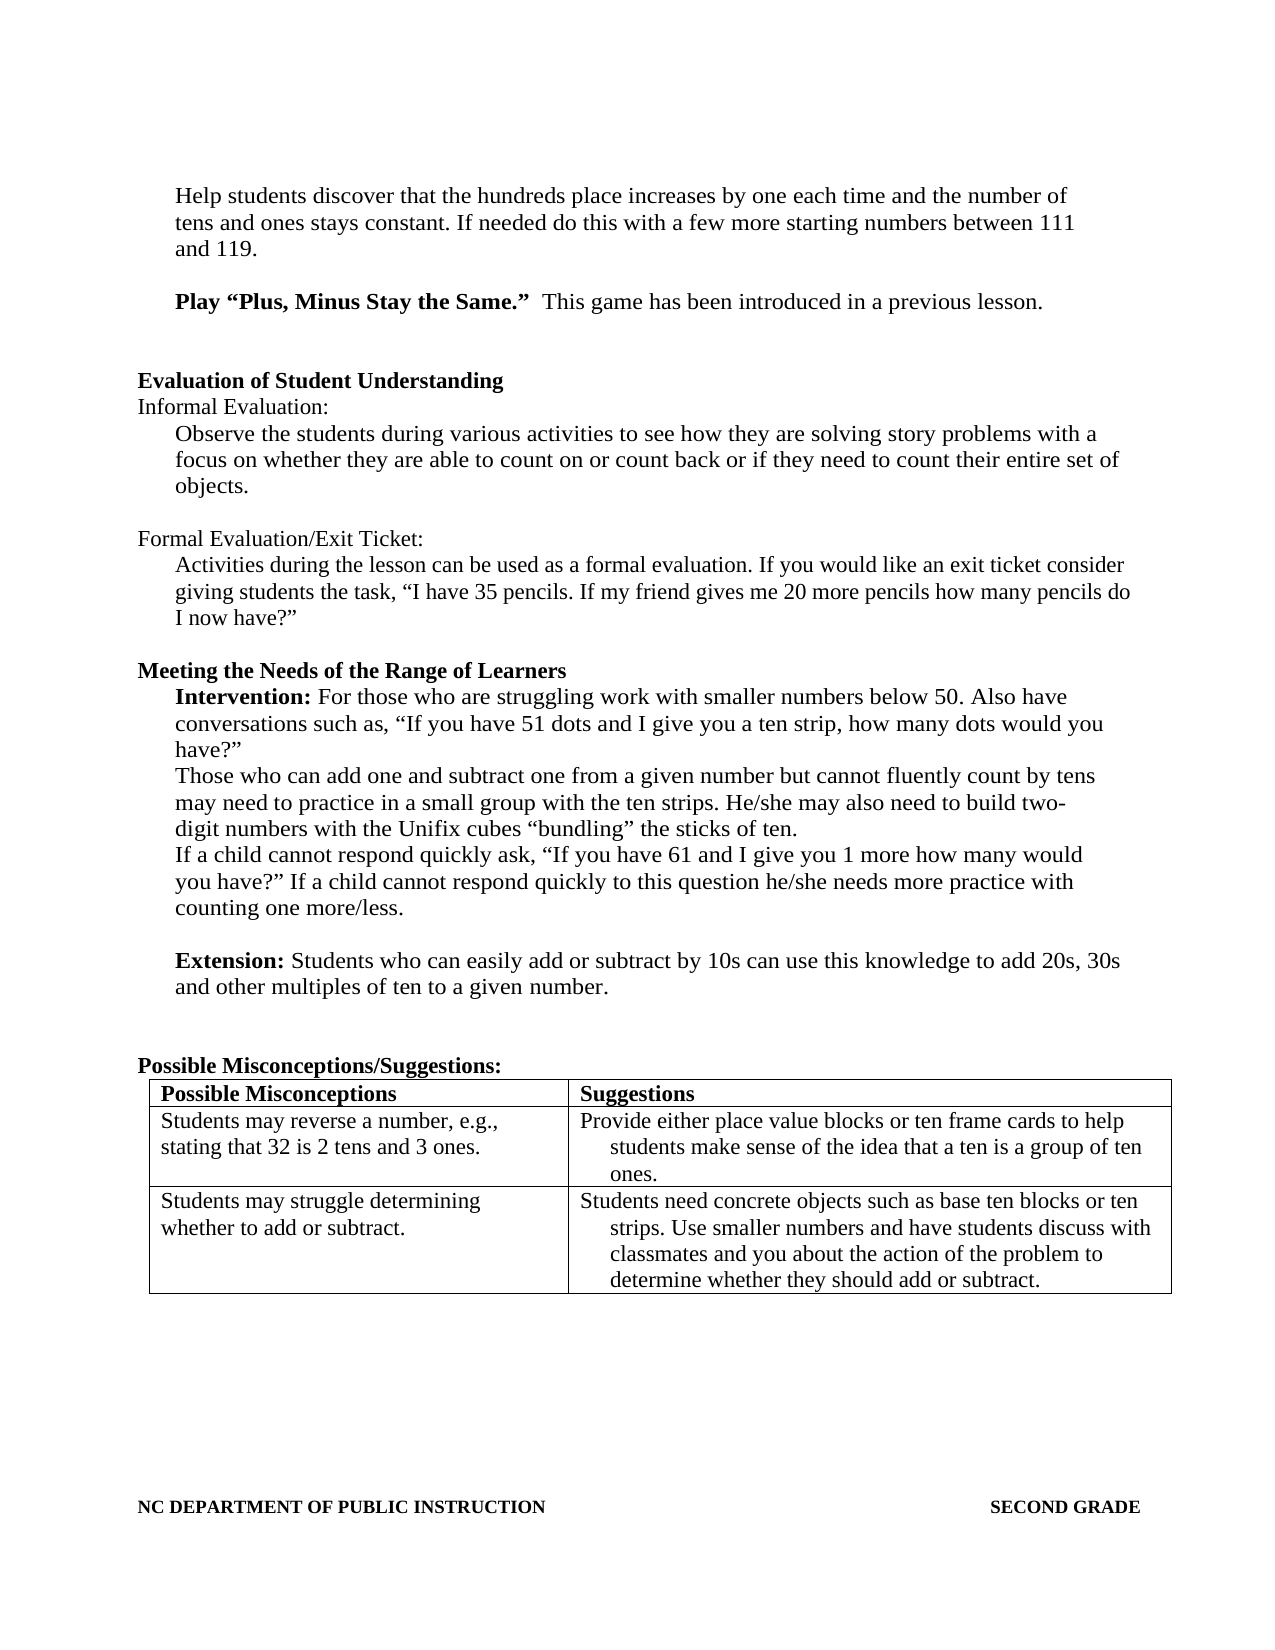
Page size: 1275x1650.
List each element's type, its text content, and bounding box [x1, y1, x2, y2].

text Informal Evaluation: [137, 393, 1135, 420]
text Play “Plus, Minus Stay the Same.” This game has been introduced in a previous lesson. [175, 288, 1093, 314]
table_header Possible Misconceptions [150, 1080, 568, 1106]
table_cell Provide either place value blocks or ten frame cards to help students make sense of the idea that a ten is a group of ten ones. [569, 1107, 1171, 1186]
text Formal Evaluation/Exit Ticket: [137, 525, 1135, 552]
text Help students discover that the hundreds place increases by one each time and the number of tens and ones stays constant. If needed do this with a few more starting numbers between 111 and 119. [175, 183, 1093, 262]
table_cell Students need concrete objects such as base ten blocks or ten strips. Use smaller numbers and have students discuss with classmates and you about the action of the problem to determine whether they should add or subtract. [569, 1187, 1171, 1293]
text Observe the students during various activities to see how they are solving story problems with a focus on whether they are able to count on or count back or if they need to count their entire set of objects. [175, 420, 1135, 499]
table_cell Students may struggle determining whether to add or subtract. [150, 1187, 568, 1293]
text Possible Misconceptions/Suggestions: [137, 1052, 1135, 1079]
text Evaluation of Student Understanding [137, 367, 1135, 393]
text Intervention: For those who are struggling work with smaller numbers below 50. Also have conversations such as, “If you have 51 dots and I give you a ten strip, how many dots would you have?” [175, 683, 1135, 762]
text If a child cannot respond quickly ask, “If you have 61 and I give you 1 more how many would you have?” If a child cannot respond quickly to this question he/she needs more practice with counting one more/less. [175, 841, 1106, 921]
text Those who can add one and subtract one from a given number but cannot fluently count by tens may need to practice in a small group with the ten strips. He/she may also need to build two-digit numbers with the Unifix cubes “bundling” the sticks of ten. [175, 762, 1106, 841]
table_header Suggestions [569, 1080, 1171, 1106]
text Extension: Students who can easily add or subtract by 10s can use this knowledge to add 20s, 30s and other multiples of ten to a given number. [175, 947, 1135, 999]
table_cell Students may reverse a number, e.g., stating that 32 is 2 tens and 3 ones. [150, 1107, 568, 1186]
text Meeting the Needs of the Range of Learners [137, 657, 1135, 683]
text Activities during the lesson can be used as a formal evaluation. If you would like an exit ticket consider giving students the task, “I have 35 pencils. If my friend gives me 20 more pencils how many pencils do I now have?” [175, 552, 1135, 631]
